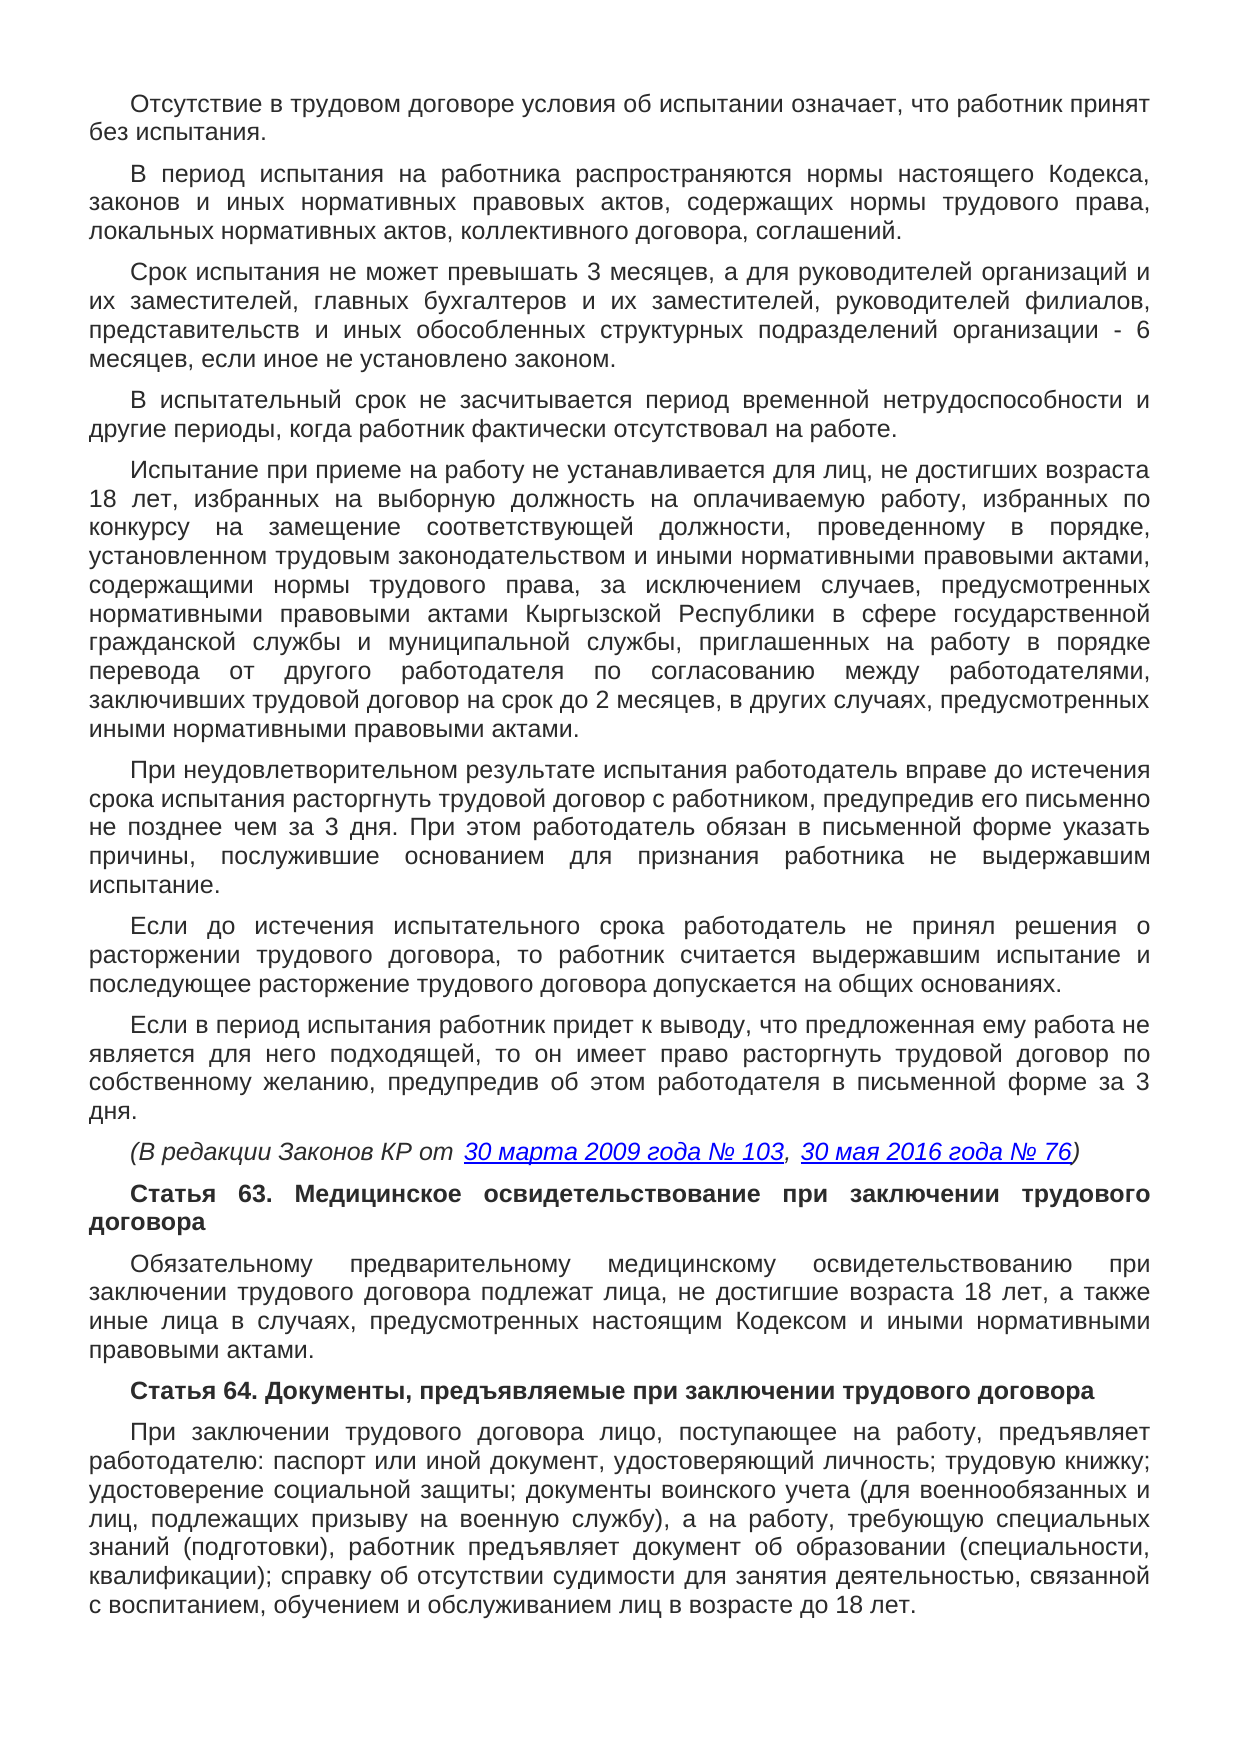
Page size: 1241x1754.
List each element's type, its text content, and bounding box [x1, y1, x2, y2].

text Если в период испытания работник придет к выводу, что предложенная ему работа не является для него подходящей, то он имеет право расторгнуть трудовой договор по собственному желанию, предупредив об этом работодателя в письменной форме за 3 дня. [89, 1010, 1152, 1125]
text (В редакции Законов КР от 30 марта 2009 года № 103, 30 мая 2016 года № 76) [89, 1137, 1152, 1166]
text Испытание при приеме на работу не устанавливается для лиц, не достигших возраста 18 лет, избранных на выборную должность на оплачиваемую работу, избранных по конкурсу на замещение соответствующей должности, проведенному в порядке, установленном трудовым законодательством и иными нормативными правовыми актами, содержащими нормы трудового права, за исключением случаев, предусмотренных нормативными правовыми актами Кыргызской Республики в сфере государственной гражданской службы и муниципальной службы, приглашенных на работу в порядке перевода от другого работодателя по согласованию между работодателями, заключивших трудовой договор на срок до 2 месяцев, в других случаях, предусмотренных иными нормативными правовыми актами. [89, 455, 1152, 742]
text Статья 63. Медицинское освидетельствование при заключении трудового договора [89, 1179, 1152, 1236]
text При заключении трудового договора лицо, поступающее на работу, предъявляет работодателю: паспорт или иной документ, удостоверяющий личность; трудовую книжку; удостоверение социальной защиты; документы воинского учета (для военнообязанных и лиц, подлежащих призыву на военную службу), а на работу, требующую специальных знаний (подготовки), работник предъявляет документ об образовании (специальности, квалификации); справку об отсутствии судимости для занятия деятельностью, связанной с воспитанием, обучением и обслуживанием лиц в возрасте до 18 лет. [89, 1417, 1152, 1619]
text В период испытания на работника распространяются нормы настоящего Кодекса, законов и иных нормативных правовых актов, содержащих нормы трудового права, локальных нормативных актов, коллективного договора, соглашений. [89, 159, 1152, 245]
text Срок испытания не может превышать 3 месяцев, а для руководителей организаций и их заместителей, главных бухгалтеров и их заместителей, руководителей филиалов, представительств и иных обособленных структурных подразделений организации - 6 месяцев, если иное не установлено законом. [89, 257, 1152, 372]
text Отсутствие в трудовом договоре условия об испытании означает, что работник принят без испытания. [89, 89, 1152, 146]
text В испытательный срок не засчитывается период временной нетрудоспособности и другие периоды, когда работник фактически отсутствовал на работе. [89, 385, 1152, 442]
text Если до истечения испытательного срока работодатель не принял решения о расторжении трудового договора, то работник считается выдержавшим испытание и последующее расторжение трудового договора допускается на общих основаниях. [89, 911, 1152, 997]
text Статья 64. Документы, предъявляемые при заключении трудового договора [89, 1376, 1152, 1405]
text Обязательному предварительному медицинскому освидетельствованию при заключении трудового договора подлежат лица, не достигшие возраста 18 лет, а также иные лица в случаях, предусмотренных настоящим Кодексом и иными нормативными правовыми актами. [89, 1249, 1152, 1364]
text При неудовлетворительном результате испытания работодатель вправе до истечения срока испытания расторгнуть трудовой договор с работником, предупредив его письменно не позднее чем за 3 дня. При этом работодатель обязан в письменной форме указать причины, послужившие основанием для признания работника не выдержавшим испытание. [89, 755, 1152, 899]
